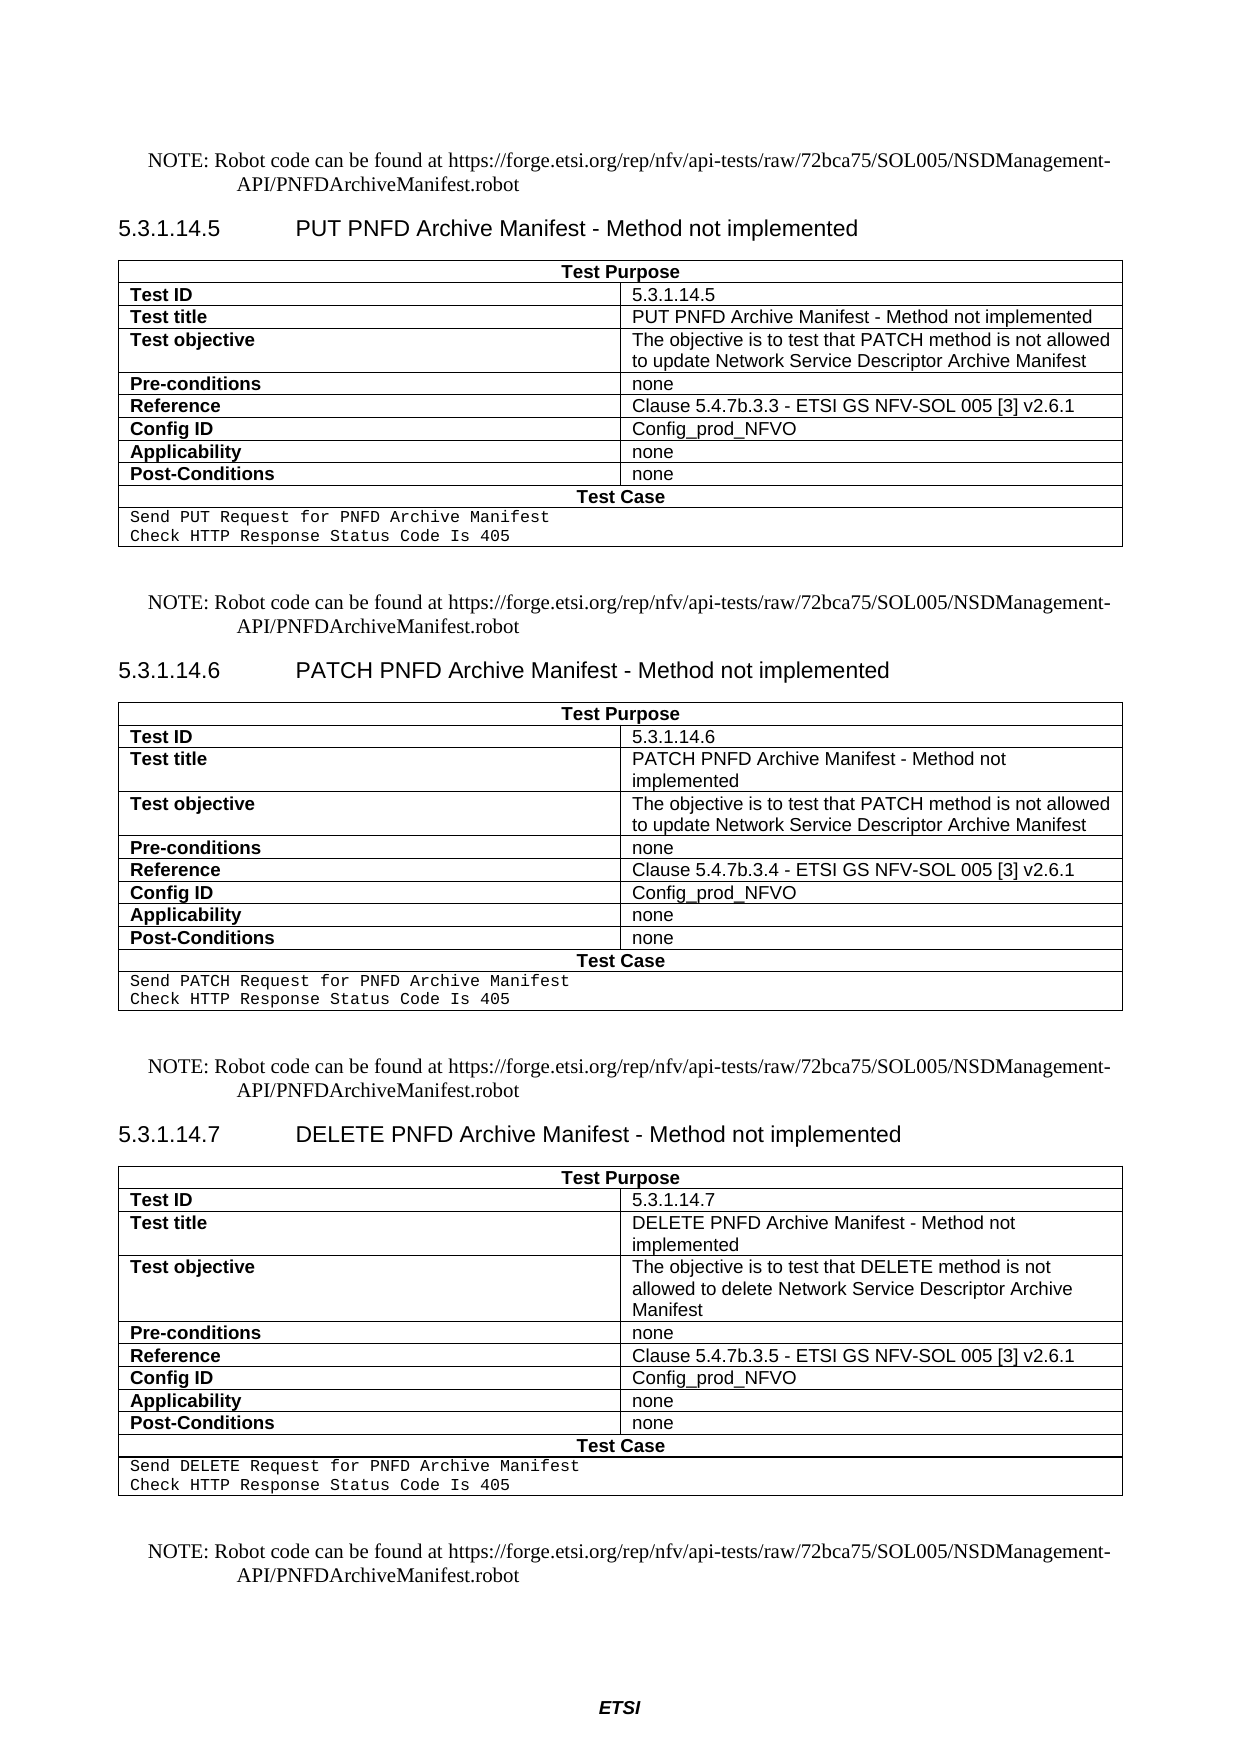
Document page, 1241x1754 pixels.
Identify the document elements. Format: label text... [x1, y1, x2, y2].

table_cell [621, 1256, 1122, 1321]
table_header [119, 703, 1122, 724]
subtitle 5.3.1.14.7 DELETE PNFD Archive Manifest - Method not implemented [118, 1121, 1122, 1147]
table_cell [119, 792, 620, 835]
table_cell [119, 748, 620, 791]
subtitle 5.3.1.14.5 PUT PNFD Archive Manifest - Method not implemented [118, 214, 1122, 241]
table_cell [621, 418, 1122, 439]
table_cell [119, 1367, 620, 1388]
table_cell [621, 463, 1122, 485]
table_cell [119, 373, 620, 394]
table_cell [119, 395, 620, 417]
text NOTE: Robot code can be found at https://forge.etsi.org/rep/nfv/api-tests/raw/72bca75/SOL005/NSDManagement-API/PNFDArchiveManifest.robot [148, 590, 1122, 638]
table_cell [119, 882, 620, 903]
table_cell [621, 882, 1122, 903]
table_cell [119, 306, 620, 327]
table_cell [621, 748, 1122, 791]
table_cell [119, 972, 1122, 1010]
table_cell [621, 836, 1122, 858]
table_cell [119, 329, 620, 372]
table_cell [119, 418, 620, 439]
text NOTE: Robot code can be found at https://forge.etsi.org/rep/nfv/api-tests/raw/72bca75/SOL005/NSDManagement-API/PNFDArchiveManifest.robot [148, 1054, 1122, 1102]
text NOTE: Robot code can be found at https://forge.etsi.org/rep/nfv/api-tests/raw/72bca75/SOL005/NSDManagement-API/PNFDArchiveManifest.robot [148, 1539, 1122, 1587]
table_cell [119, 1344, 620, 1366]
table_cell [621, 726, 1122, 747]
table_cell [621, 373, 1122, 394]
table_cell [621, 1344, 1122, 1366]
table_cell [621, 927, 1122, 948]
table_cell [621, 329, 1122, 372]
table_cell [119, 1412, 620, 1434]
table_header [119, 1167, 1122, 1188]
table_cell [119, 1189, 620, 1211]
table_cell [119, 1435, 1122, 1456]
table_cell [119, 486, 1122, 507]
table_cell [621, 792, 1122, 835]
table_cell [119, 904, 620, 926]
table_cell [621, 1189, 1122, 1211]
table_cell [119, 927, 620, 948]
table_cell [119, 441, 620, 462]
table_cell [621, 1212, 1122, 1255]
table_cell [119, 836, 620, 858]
subtitle 5.3.1.14.6 PATCH PNFD Archive Manifest - Method not implemented [118, 657, 1122, 683]
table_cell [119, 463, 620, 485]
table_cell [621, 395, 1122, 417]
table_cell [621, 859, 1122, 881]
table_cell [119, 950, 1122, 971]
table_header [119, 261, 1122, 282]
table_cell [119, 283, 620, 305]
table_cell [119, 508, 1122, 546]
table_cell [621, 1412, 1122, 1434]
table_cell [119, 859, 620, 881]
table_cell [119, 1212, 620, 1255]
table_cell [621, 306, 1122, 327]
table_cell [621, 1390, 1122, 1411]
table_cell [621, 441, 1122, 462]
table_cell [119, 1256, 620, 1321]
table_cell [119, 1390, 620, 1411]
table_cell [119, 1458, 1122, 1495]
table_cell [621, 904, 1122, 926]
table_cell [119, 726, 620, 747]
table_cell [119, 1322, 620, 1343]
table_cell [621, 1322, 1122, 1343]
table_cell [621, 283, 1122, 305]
text NOTE: Robot code can be found at https://forge.etsi.org/rep/nfv/api-tests/raw/72bca75/SOL005/NSDManagement-API/PNFDArchiveManifest.robot [148, 148, 1122, 196]
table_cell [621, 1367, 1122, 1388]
